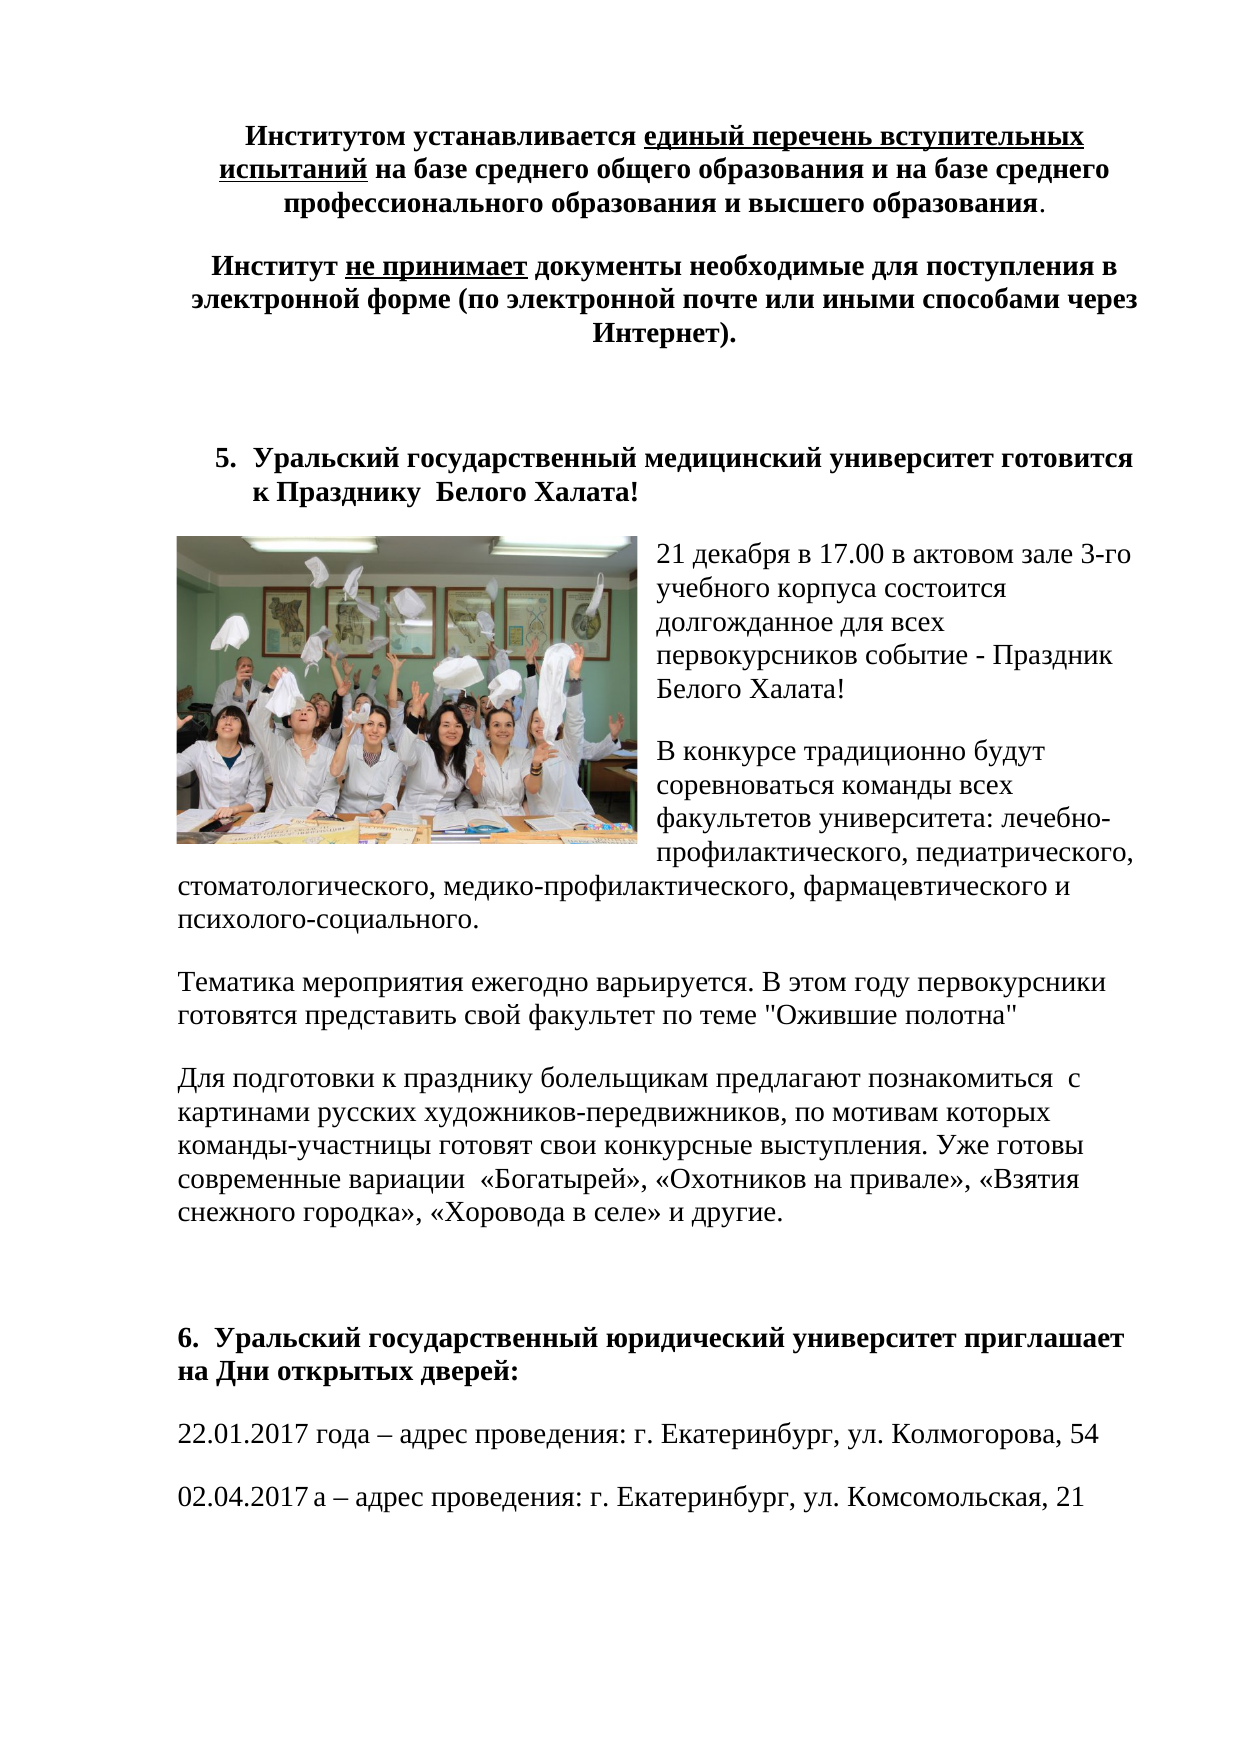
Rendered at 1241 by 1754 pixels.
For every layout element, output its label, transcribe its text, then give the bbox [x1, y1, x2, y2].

list а – адрес проведения: г. Екатеринбург, ул. Комсомольская, 21 [177, 1479, 1152, 1512]
text Институт не принимает документы необходимые для поступления в электронной форме (по электронной почте или иными способами через Интернет). [177, 248, 1152, 348]
text Институтом устанавливается единый перечень вступительных испытаний на базе среднего общего образования и на базе среднего профессионального образования и высшего образования. [177, 118, 1152, 219]
list Уральский государственный медицинский университет готовится к Празднику Белого Халата! [215, 440, 1152, 507]
text 6. Уральский государственный юридический университет приглашает на Дни открытых дверей: [177, 1320, 1152, 1387]
picture [176, 536, 638, 844]
text 22.01.2017 года – адрес проведения: г. Екатеринбург, ул. Колмогорова, 54 [177, 1416, 1152, 1449]
text Тематика мероприятия ежегодно варьируется. В этом году первокурсники готовятся представить свой факультет по теме "Ожившие полотна" [177, 964, 1152, 1031]
text 21 декабря в 17.00 в актовом зале 3-го учебного корпуса состоится долгожданное для всех первокурсников событие - Праздник Белого Халата! [638, 537, 1152, 704]
text В конкурсе традиционно будут соревноваться команды всех факультетов университета: лечебно-профилактического, педиатрического, стоматологического, медико-профилактического, фармацевтического и психолого-социального. [177, 733, 1152, 935]
text Для подготовки к празднику болельщикам предлагают познакомиться с картинами русских художников-передвижников, по мотивам которых команды-участницы готовят свои конкурсные выступления. Уже готовы современные вариации «Богатырей», «Охотников на привале», «Взятия снежного городка», «Хоровода в селе» и другие. [177, 1060, 1152, 1228]
